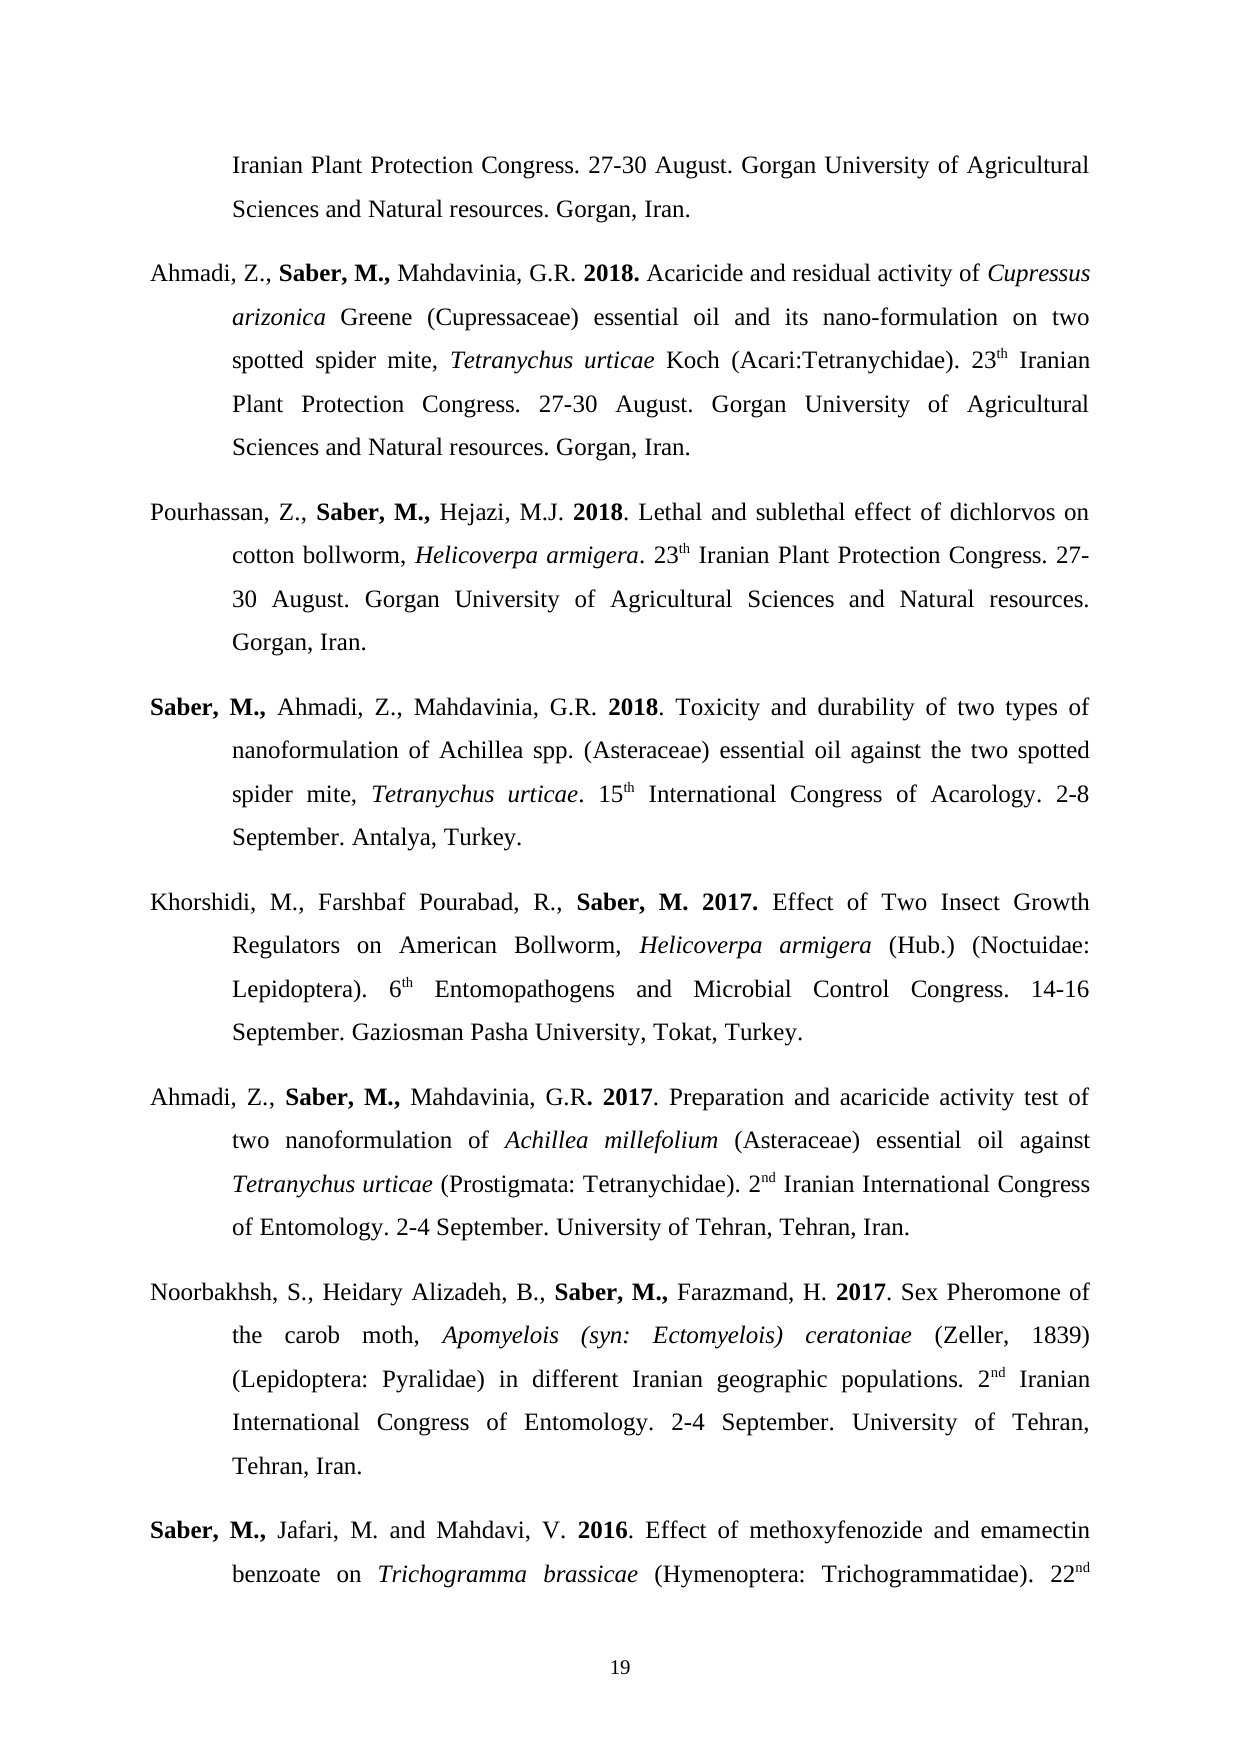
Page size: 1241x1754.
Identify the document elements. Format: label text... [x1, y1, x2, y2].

text Noorbakhsh, S., Heidary Alizadeh, B., Saber, M., Farazmand, H. 2017. Sex Pheromone of the carob moth, Apomyelois (syn: Ectomyelois) ceratoniae (Zeller, 1839) (Lepidoptera: Pyralidae) in different Iranian geographic populations. 2nd Iranian International Congress of Entomology. 2-4 September. University of Tehran, Tehran, Iran. [150, 1276, 1090, 1480]
text Ahmadi, Z., Saber, M., Mahdavinia, G.R. 2017. Preparation and acaricide activity test of two nanoformulation of Achillea millefolium (Asteraceae) essential oil against Tetranychus urticae (Prostigmata: Tetranychidae). 2nd Iranian International Congress of Entomology. 2-4 September. University of Tehran, Tehran, Iran. [150, 1081, 1090, 1241]
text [150, 150, 1090, 223]
text Ahmadi, Z., Saber, M., Mahdavinia, G.R. 2018. Acaricide and residual activity of Cupressus arizonica Greene (Cupressaceae) essential oil and its nano-formulation on two spotted spider mite, Tetranychus urticae Koch (Acari:Tetranychidae). 23th Iranian Plant Protection Congress. 27-30 August. Gorgan University of Agricultural Sciences and Natural resources. Gorgan, Iran. [150, 258, 1090, 461]
text Pourhassan, Z., Saber, M., Hejazi, M.J. 2018. Lethal and sublethal effect of dichlorvos on cotton bollworm, Helicoverpa armigera. 23th Iranian Plant Protection Congress. 27-30 August. Gorgan University of Agricultural Sciences and Natural resources. Gorgan, Iran. [150, 496, 1090, 656]
text Saber, M., Ahmadi, Z., Mahdavinia, G.R. 2018. Toxicity and durability of two types of nanoformulation of Achillea spp. (Asteraceae) essential oil against the two spotted spider mite, Tetranychus urticae. 15th International Congress of Acarology. 2-8 September. Antalya, Turkey. [150, 691, 1090, 851]
text Khorshidi, M., Farshbaf Pourabad, R., Saber, M. 2017. Effect of Two Insect Growth Regulators on American Bollworm, Helicoverpa armigera (Hub.) (Noctuidae: Lepidoptera). 6th Entomopathogens and Microbial Control Congress. 14-16 September. Gaziosman Pasha University, Tokat, Turkey. [150, 886, 1090, 1046]
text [150, 1515, 1090, 1588]
